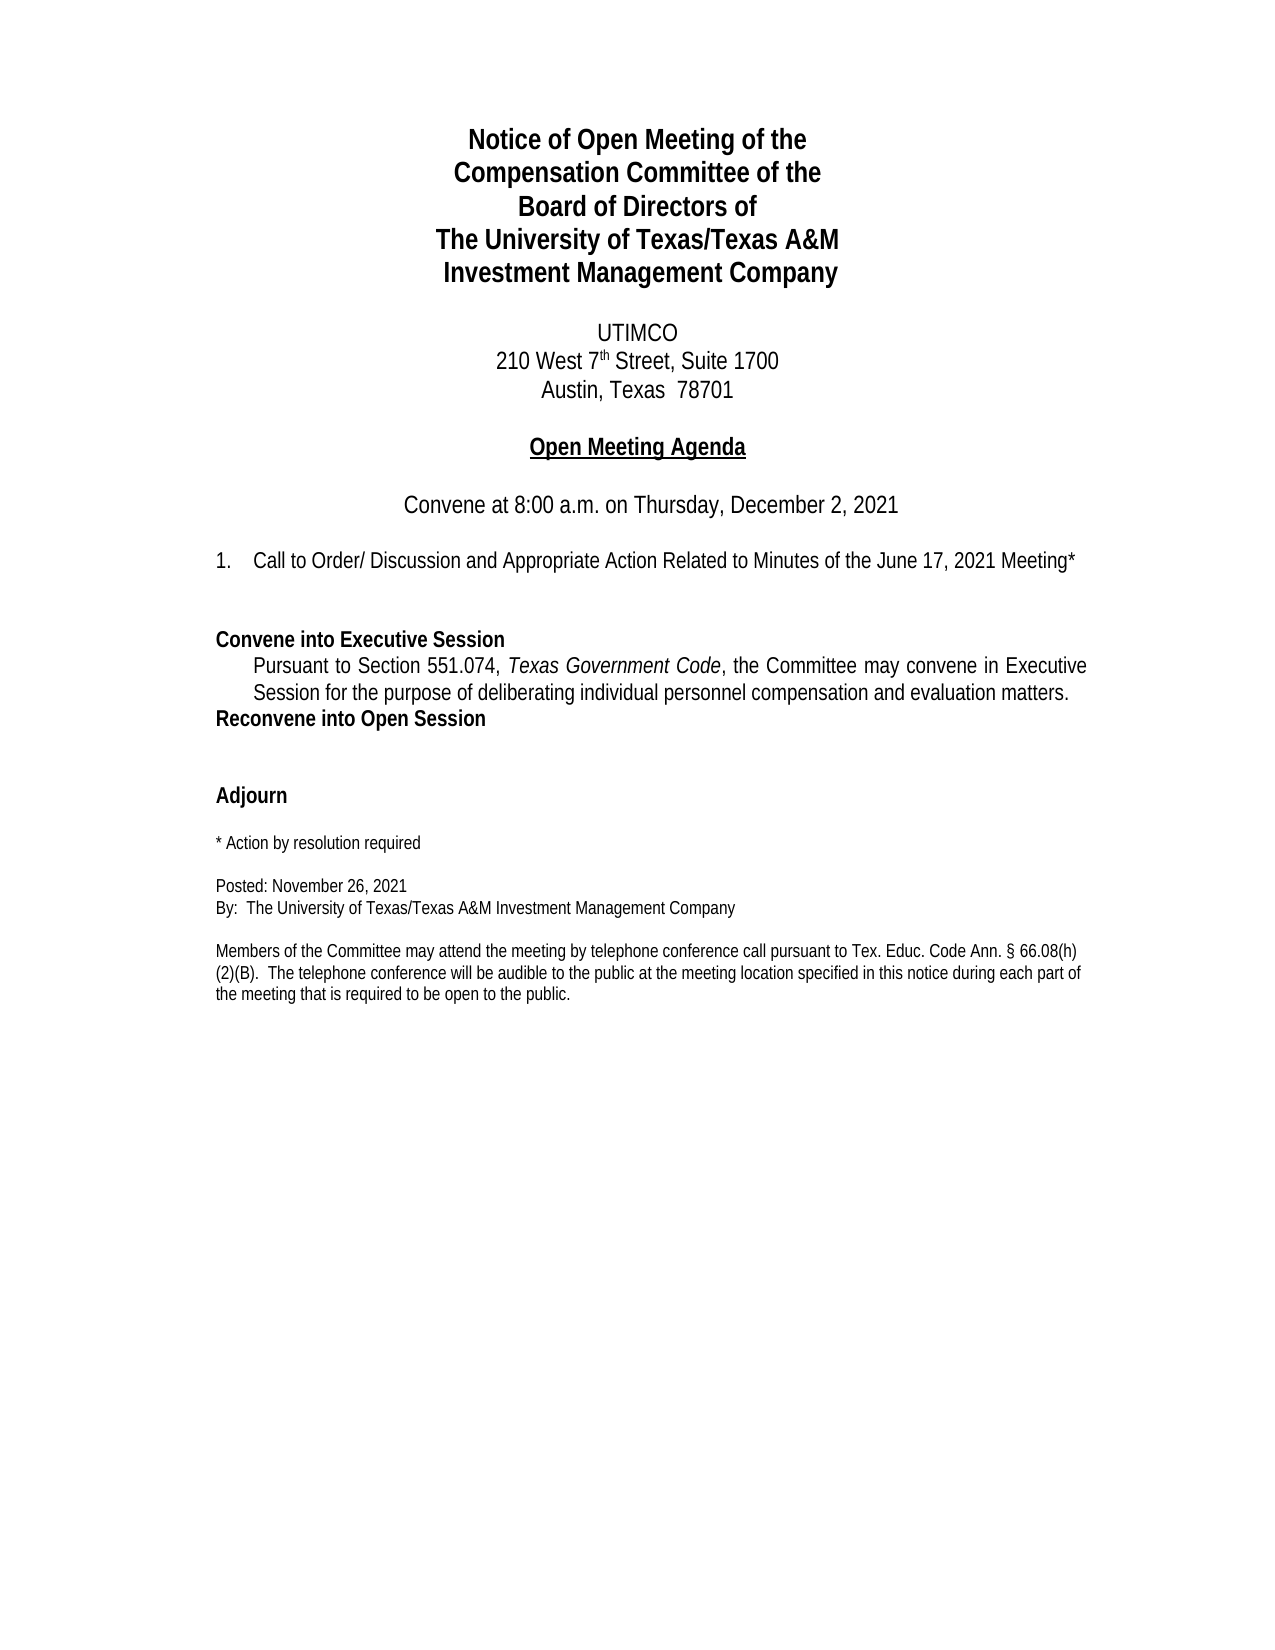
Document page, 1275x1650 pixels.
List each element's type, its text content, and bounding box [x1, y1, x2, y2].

text Posted: November 26, 2021 [216, 875, 1087, 897]
title Board of Directors of [187, 189, 1087, 222]
title Compensation Committee of the [187, 155, 1087, 189]
list Open Meeting Agenda [187, 432, 1087, 461]
text 210 West 7th Street, Suite 1700 [187, 346, 1087, 375]
list Reconvene into Open Session [216, 705, 1087, 731]
title Investment Management Company [187, 256, 1087, 289]
list Convene into Executive Session [75, 626, 1087, 652]
text Austin, Texas 78701 [187, 375, 1087, 404]
text UTIMCO [187, 318, 1087, 346]
text Members of the Committee may attend the meeting by telephone conference call pursuant to Tex. Educ. Code Ann. § 66.08(h)(2)(B). The telephone conference will be audible to the public at the meeting location specified in this notice during each part of the meeting that is required to be open to the public. [206, 940, 1087, 1005]
list Convene at 8:00 a.m. on Thursday, December 2, 2021 [216, 489, 1087, 518]
list Call to Order/ Discussion and Appropriate Action Related to Minutes of the June 17, 2021 Meeting* [216, 547, 1087, 573]
list Adjourn [216, 782, 1087, 832]
text By: The University of Texas/Texas A&M Investment Management Company [216, 897, 1087, 918]
text Notice of Open Meeting of the [187, 122, 1087, 155]
text * Action by resolution required [216, 832, 1087, 854]
list Pursuant to Section 551.074, Texas Government Code, the Committee may convene in Executive Session for the purpose of deliberating individual personnel compensation and evaluation matters. [187, 652, 1087, 705]
title The University of Texas/Texas A&M [187, 222, 1087, 256]
